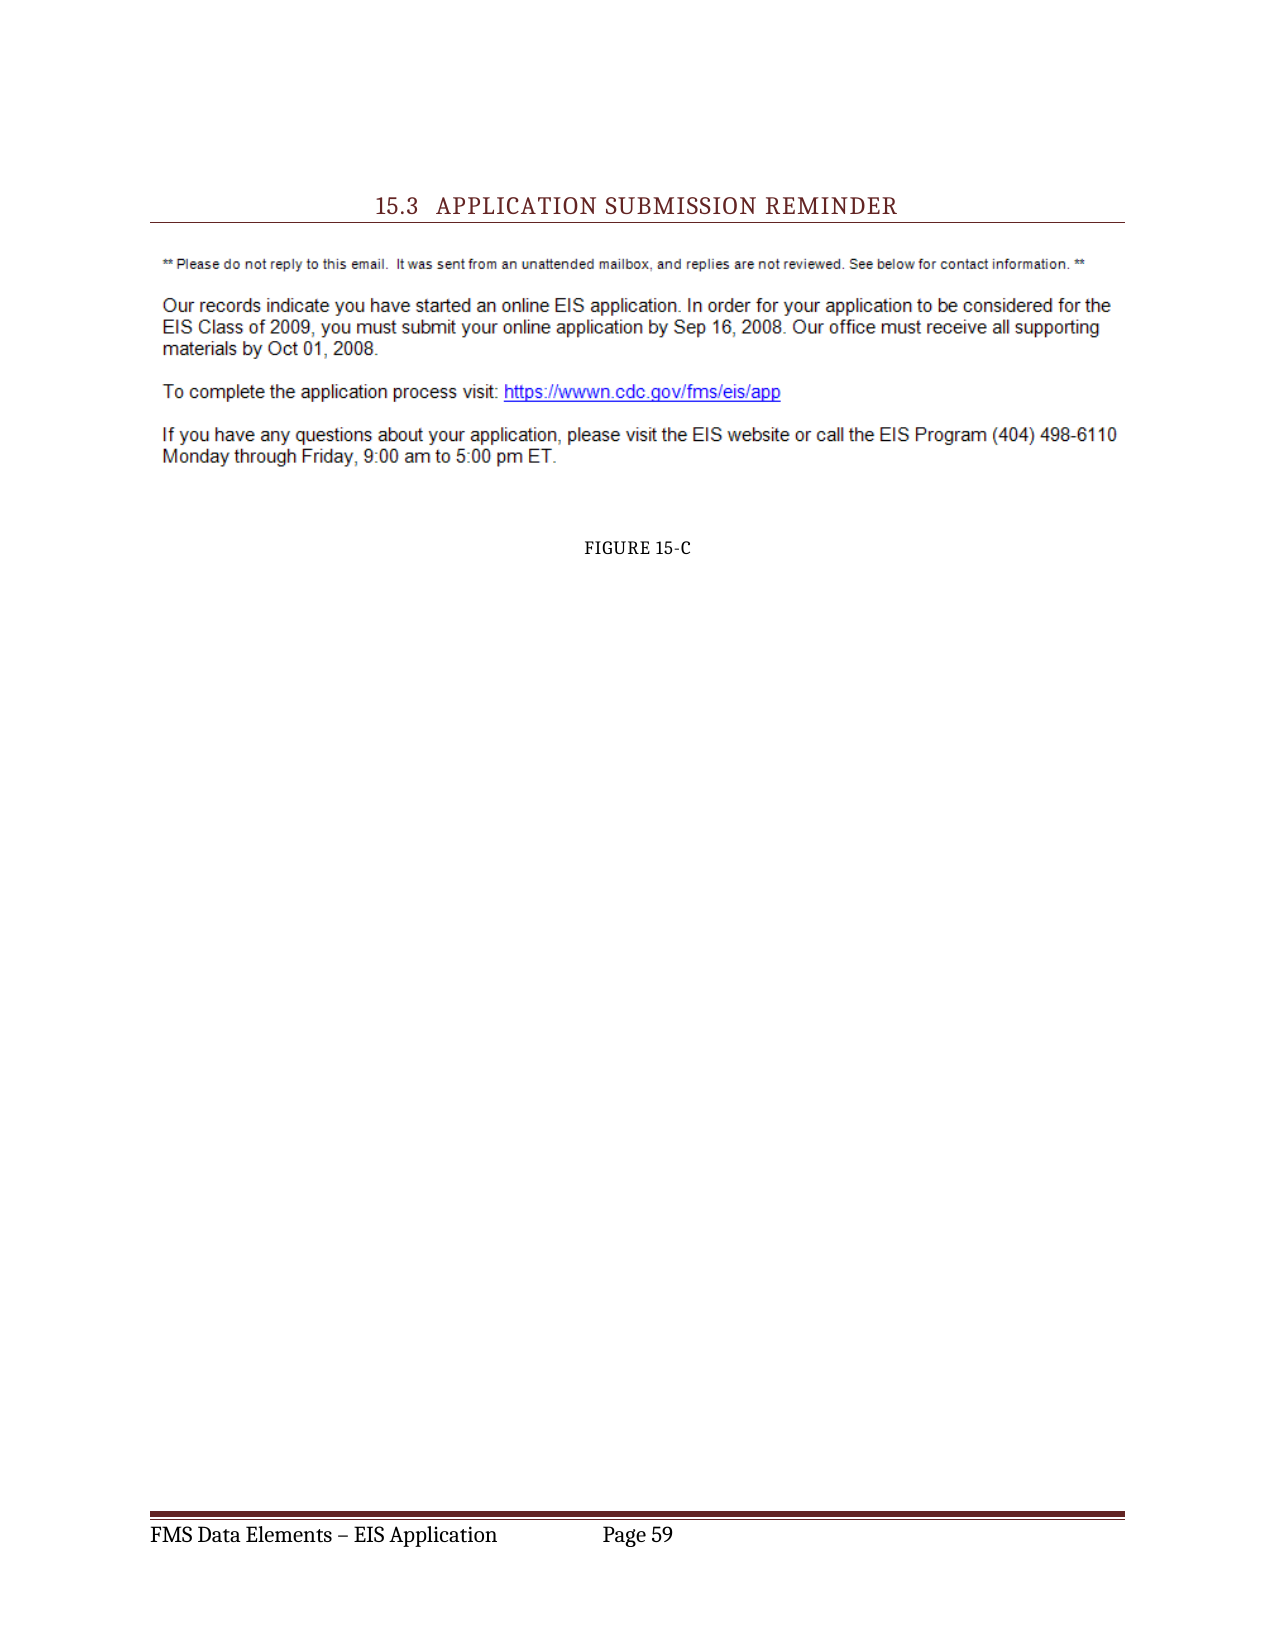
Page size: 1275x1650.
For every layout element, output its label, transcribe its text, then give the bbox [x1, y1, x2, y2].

text Figure 15-c [150, 538, 1125, 559]
picture [150, 245, 1125, 516]
subtitle Application Submission Reminder [150, 192, 1125, 222]
